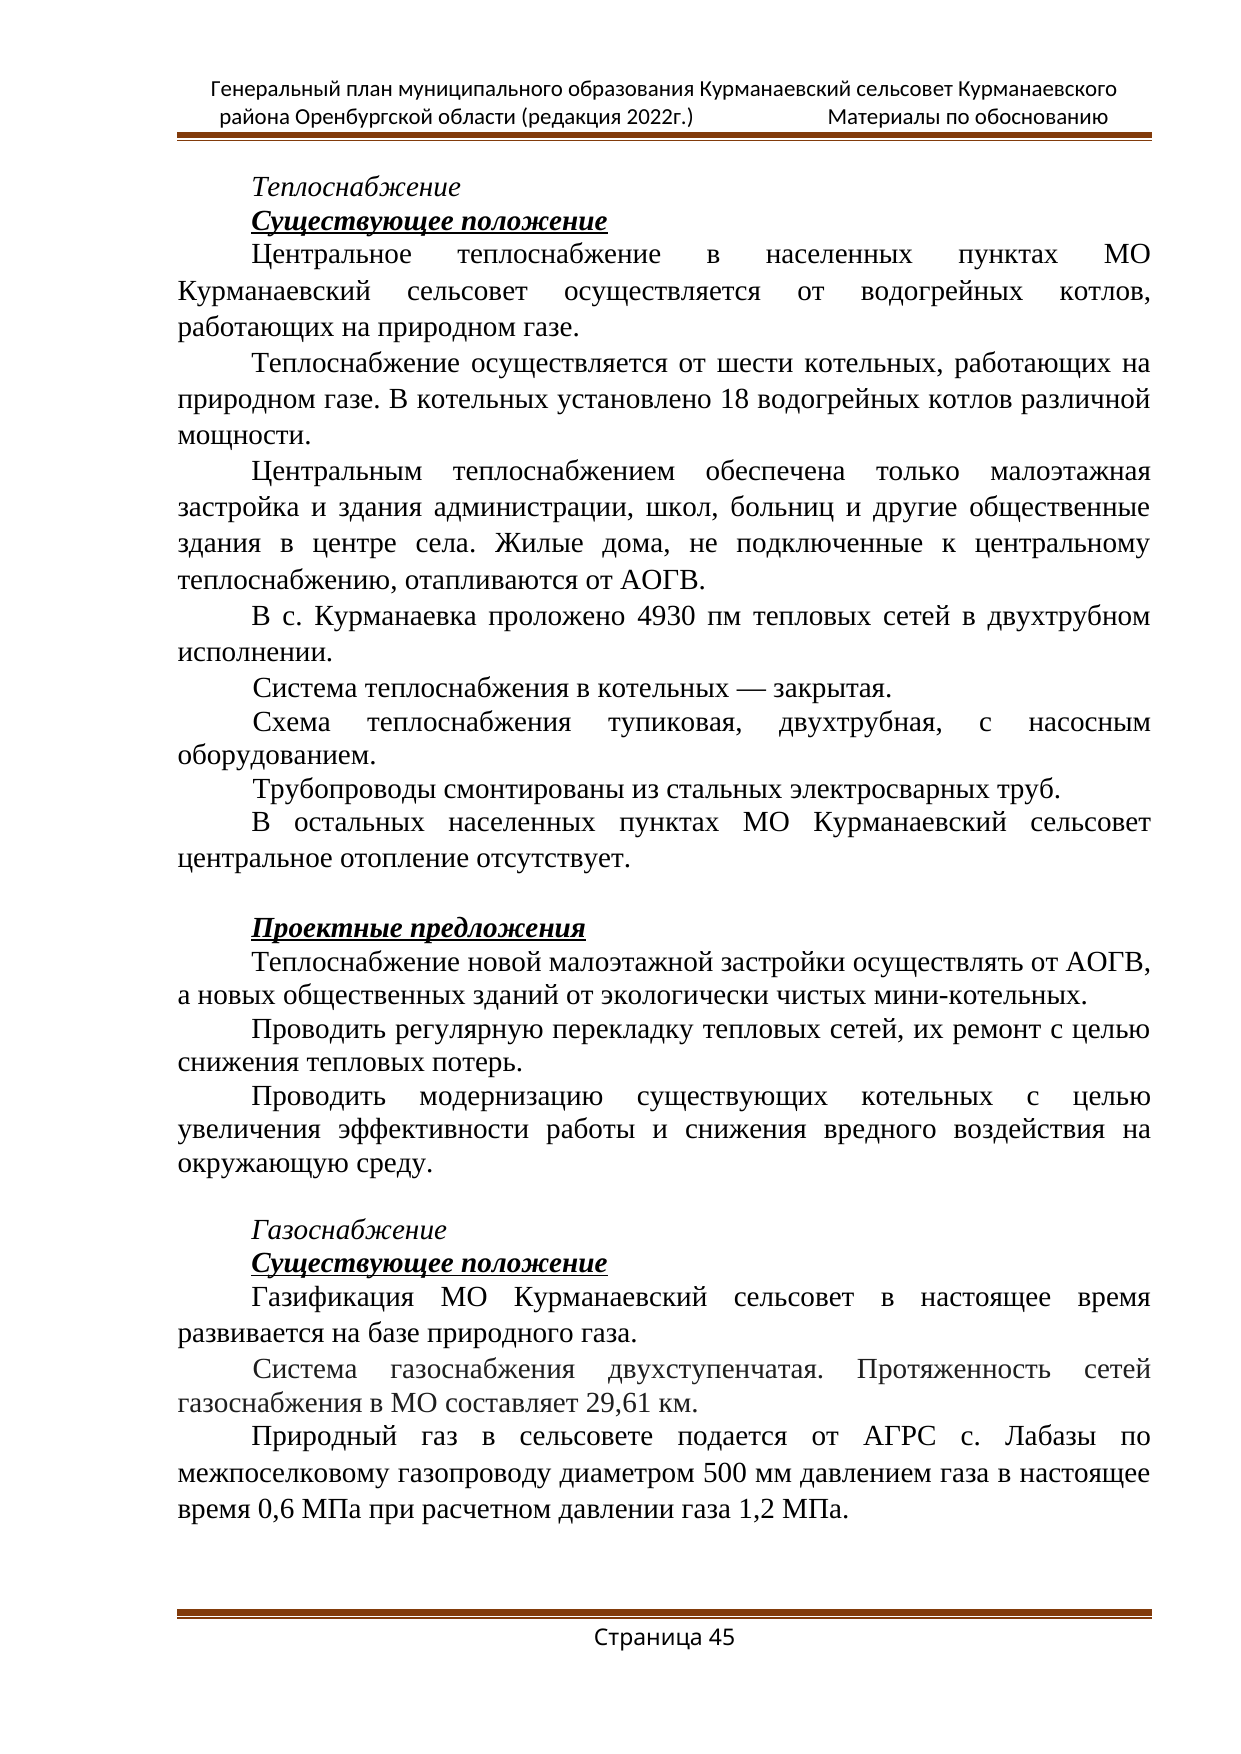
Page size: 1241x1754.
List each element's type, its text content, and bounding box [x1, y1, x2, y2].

text Центральным теплоснабжением обеспечена только малоэтажная застройка и здания администрации, школ, больниц и другие общественные здания в центре села. Жилые дома, не подключенные к центральному теплоснабжению, отапливаются от АОГВ. [177, 453, 1152, 595]
text Проектные предложения [177, 910, 1152, 944]
text Проводить регулярную перекладку тепловых сетей, их ремонт с целью снижения тепловых потерь. [177, 1011, 1152, 1078]
subtitle Газоснабжение [177, 1212, 1152, 1246]
text Существующее положение [177, 1246, 1152, 1279]
text Схема теплоснабжения тупиковая, двухтрубная, с насосным оборудованием. [177, 704, 1152, 771]
text Теплоснабжение осуществляется от шести котельных, работающих на природном газе. В котельных установлено 18 водогрейных котлов различной мощности. [177, 345, 1152, 451]
text В остальных населенных пунктах МО Курманаевский сельсовет центральное отопление отсутствует. [177, 804, 1152, 874]
subtitle Теплоснабжение [177, 169, 1152, 203]
text В с. Курманаевка проложено 4930 пм тепловых сетей в двухтрубном исполнении. [177, 598, 1152, 668]
text Центральное теплоснабжение в населенных пунктах МО Курманаевский сельсовет осуществляется от водогрейных котлов, работающих на природном газе. [177, 236, 1152, 342]
text Существующее положение [177, 203, 1152, 236]
text Система газоснабжения двухступенчатая. Протяженность сетей газоснабжения в МО составляет . [177, 1351, 1152, 1418]
text Система теплоснабжения в котельных — закрытая. [177, 670, 1152, 704]
text Проводить модернизацию существующих котельных с целью увеличения эффективности работы и снижения вредного воздействия на окружающую среду. [177, 1078, 1152, 1178]
text Трубопроводы смонтированы из стальных электросварных труб. [177, 771, 1152, 804]
text Газификация МО Курманаевский сельсовет в настоящее время развивается на базе природного газа. [177, 1279, 1152, 1349]
text Теплоснабжение новой малоэтажной застройки осуществлять от АОГВ, а новых общественных зданий от экологически чистых мини-котельных. [177, 944, 1152, 1011]
text Природный газ в сельсовете подается от АГРС с. Лабазы по межпоселковому газопроводу диаметром 500 мм давлением газа в настоящее время 0,6 МПа при расчетном давлении газа 1,2 МПа. [177, 1418, 1152, 1524]
